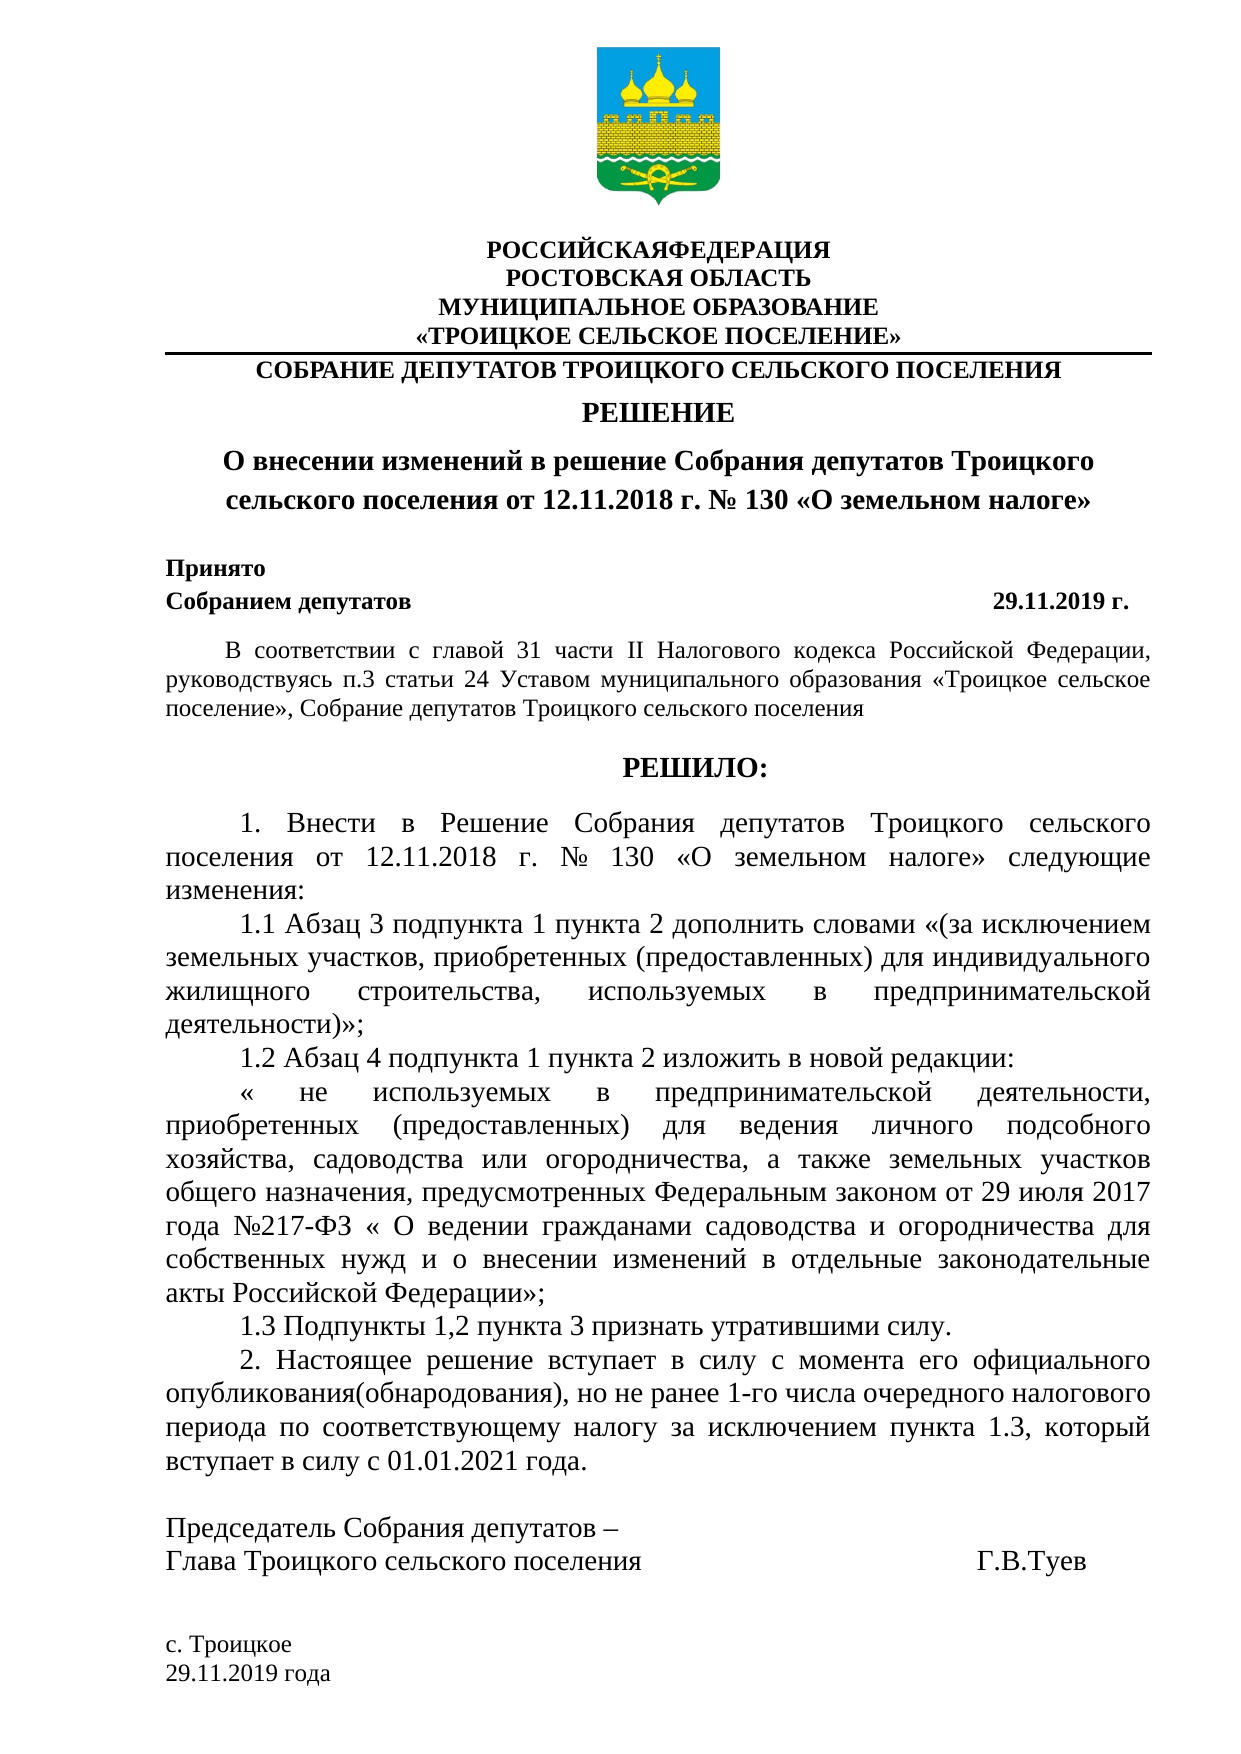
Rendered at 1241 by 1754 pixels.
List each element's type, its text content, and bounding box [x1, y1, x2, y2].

text « не используемых в предпринимательской деятельности, приобретенных (предоставленных) для ведения личного подсобного хозяйства, садоводства или огородничества, а также земельных участков общего назначения, предусмотренных Федеральным законом от 29 июля 2017 года №217-ФЗ « О ведении гражданами садоводства и огородничества для собственных нужд и о внесении изменений в отдельные законодательные акты Российской Федерации»; [165, 1074, 1152, 1308]
text СОБРАНИЕ ДЕПУТАТОВ ТРОИЦКОГО СЕЛЬСКОГО ПОСЕЛЕНИЯ [165, 355, 1152, 384]
text Собранием депутатов 29.11.2019 г. [165, 586, 1152, 614]
text Глава Троицкого сельского поселения Г.В.Туев [165, 1543, 1152, 1577]
text 1.1 Абзац 3 подпункта 1 пункта 2 дополнить словами «(за исключением земельных участков, приобретенных (предоставленных) для индивидуального жилищного строительства, используемых в предпринимательской деятельности)»; [165, 906, 1152, 1040]
text В соответствии с главой 31 части II Налогового кодекса Российской Федерации, руководствуясь п.3 статьи 24 Уставом муниципального образования «Троицкое сельское поселение», Собрание депутатов Троицкого сельского поселения [165, 635, 1152, 722]
text РОССИЙСКАЯФЕДЕРАЦИЯ [165, 235, 1152, 263]
text 1.2 Абзац 4 подпункта 1 пункта 2 изложить в новой редакции: [165, 1040, 1152, 1074]
text Председатель Собрания депутатов – [165, 1510, 1152, 1543]
picture [596, 47, 721, 206]
text 1.3 Подпункты 1,2 пункта 3 признать утратившими силу. [165, 1308, 1152, 1342]
text 1. Внести в Решение Собрания депутатов Троицкого сельского поселения от 12.11.2018 г. № 130 «О земельном налоге» следующие изменения: [165, 805, 1152, 906]
text РОСТОВСКАЯ ОБЛАСТЬ [165, 263, 1152, 292]
text РЕШИЛО: [165, 750, 1152, 784]
text с. Троицкое [165, 1629, 1152, 1658]
text МУНИЦИПАЛЬНОЕ ОБРАЗОВАНИЕ [165, 292, 1152, 321]
text 29.11.2019 года [165, 1658, 1152, 1687]
text РЕШЕНИЕ [165, 396, 1152, 429]
text «ТРОИЦКОЕ СЕЛЬСКОЕ ПОСЕЛЕНИЕ» [165, 321, 1152, 352]
text Принято [165, 553, 1152, 582]
text О внесении изменений в решение Собрания депутатов Троицкого сельского поселения от 12.11.2018 г. № 130 «О земельном налоге» [165, 443, 1152, 516]
picture [621, 54, 697, 107]
text 2. Настоящее решение вступает в силу с момента его официального опубликования(обнародования), но не ранее 1-го числа очередного налогового периода по соответствующему налогу за исключением пункта 1.3, который вступает в силу с 01.01.2021 года. [165, 1342, 1152, 1476]
